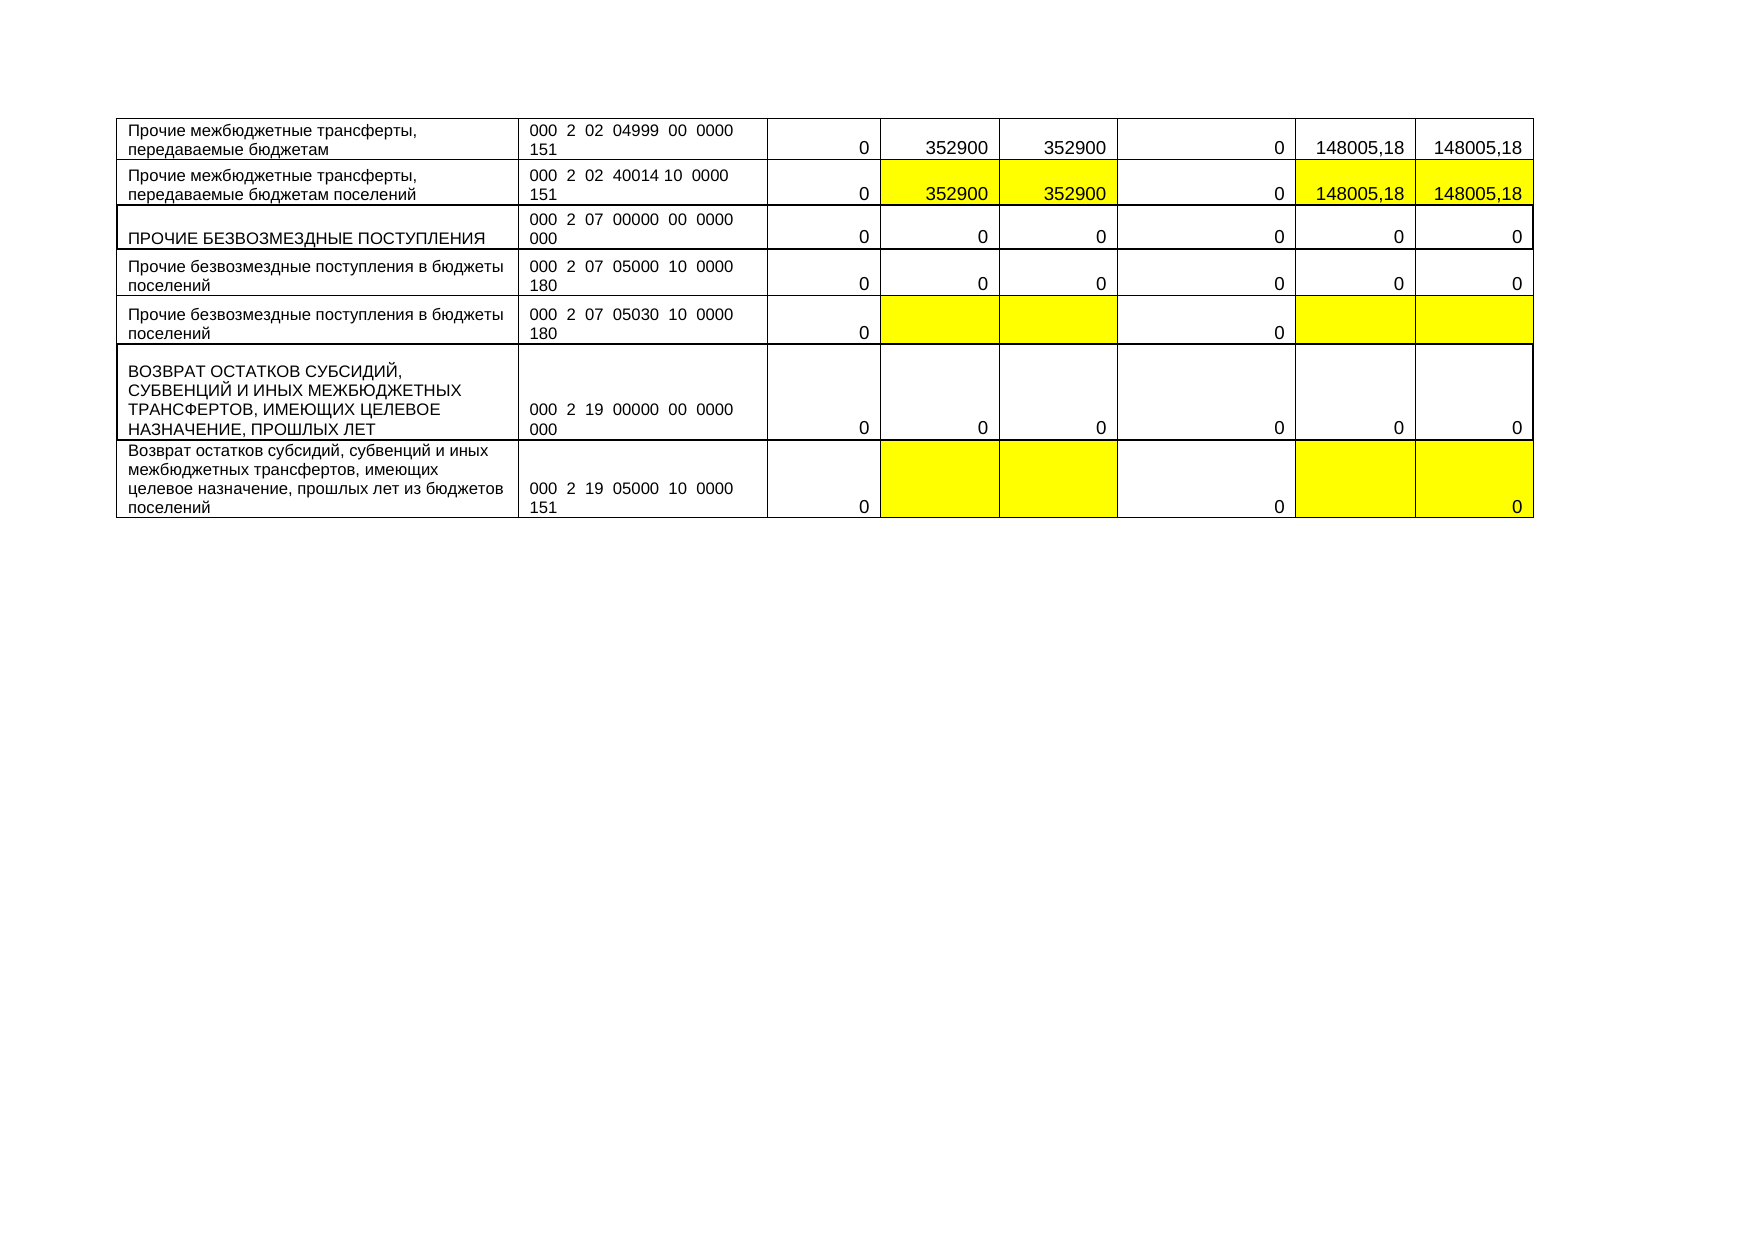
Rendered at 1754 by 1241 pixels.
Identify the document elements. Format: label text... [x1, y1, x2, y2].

table_cell 0 [1416, 250, 1533, 295]
table_cell Прочие межбюджетные трансферты, передаваемые бюджетам [117, 119, 518, 159]
table_cell 0 [1000, 345, 1117, 438]
table_cell 0 [768, 119, 880, 159]
table_cell 0 [1118, 250, 1295, 295]
table_cell 0 [1416, 345, 1532, 438]
table_cell 0 [1296, 345, 1415, 438]
table_cell 0 [1118, 296, 1295, 343]
table_cell 0 [768, 345, 880, 438]
table_cell 0 [881, 250, 999, 295]
table_cell 000 2 02 40014 10 0000 151 [519, 160, 767, 204]
table_cell 0 [1416, 206, 1532, 248]
table_cell 0 [1296, 250, 1415, 295]
table_cell [1296, 441, 1415, 517]
table_cell 0 [881, 345, 999, 438]
table_cell 352900 [881, 119, 999, 159]
table_cell 0 [1296, 206, 1415, 248]
table_cell [1000, 441, 1117, 517]
table_cell [881, 441, 999, 517]
table_cell 0 [1000, 206, 1117, 248]
table_cell [1296, 296, 1415, 343]
table_cell 352900 [1000, 119, 1117, 159]
table_cell 0 [1118, 160, 1295, 204]
table_cell 148005,18 [1416, 119, 1533, 159]
table_cell 0 [881, 206, 999, 248]
table_cell 148005,18 [1296, 119, 1415, 159]
table_cell 148005,18 [1296, 160, 1415, 204]
table_cell 0 [768, 160, 880, 204]
table_cell 148005,18 [1416, 160, 1533, 204]
table_cell Прочие межбюджетные трансферты, передаваемые бюджетам поселений [117, 160, 518, 204]
table_cell 0 [1118, 441, 1295, 517]
table_cell 352900 [881, 160, 999, 204]
table_cell 000 2 19 05000 10 0000 151 [519, 441, 767, 517]
table_cell ПРОЧИЕ БЕЗВОЗМЕЗДНЫЕ ПОСТУПЛЕНИЯ [118, 206, 518, 248]
table_cell [1000, 296, 1117, 343]
table_cell 352900 [1000, 160, 1117, 204]
table_cell 000 2 02 04999 00 0000 151 [519, 119, 767, 159]
table_cell 0 [1118, 345, 1295, 438]
table_cell Прочие безвозмездные поступления в бюджеты поселений [117, 250, 518, 295]
table_cell 0 [768, 441, 880, 517]
table_cell 000 2 07 00000 00 0000 000 [519, 206, 767, 248]
table_cell 0 [1416, 441, 1533, 517]
table_cell [1416, 296, 1533, 343]
table_cell 0 [1118, 206, 1295, 248]
table_cell ВОЗВРАТ ОСТАТКОВ СУБСИДИЙ, СУБВЕНЦИЙ И ИНЫХ МЕЖБЮДЖЕТНЫХ ТРАНСФЕРТОВ, ИМЕЮЩИХ ЦЕЛЕВОЕ НАЗНАЧЕНИЕ, ПРОШЛЫХ ЛЕТ [118, 345, 518, 438]
table_cell 000 2 19 00000 00 0000 000 [519, 345, 767, 438]
table_cell 000 2 07 05000 10 0000 180 [519, 250, 767, 295]
table_cell 0 [768, 296, 880, 343]
table_cell [881, 296, 999, 343]
table_cell 0 [768, 206, 880, 248]
table_cell Прочие безвозмездные поступления в бюджеты поселений [117, 296, 518, 343]
table_cell Возврат остатков субсидий, субвенций и иных межбюджетных трансфертов, имеющих целевое назначение, прошлых лет из бюджетов поселений [117, 441, 518, 517]
table_cell 0 [1118, 119, 1295, 159]
table_cell 0 [1000, 250, 1117, 295]
table_cell 0 [768, 250, 880, 295]
table_cell 000 2 07 05030 10 0000 180 [519, 296, 767, 343]
